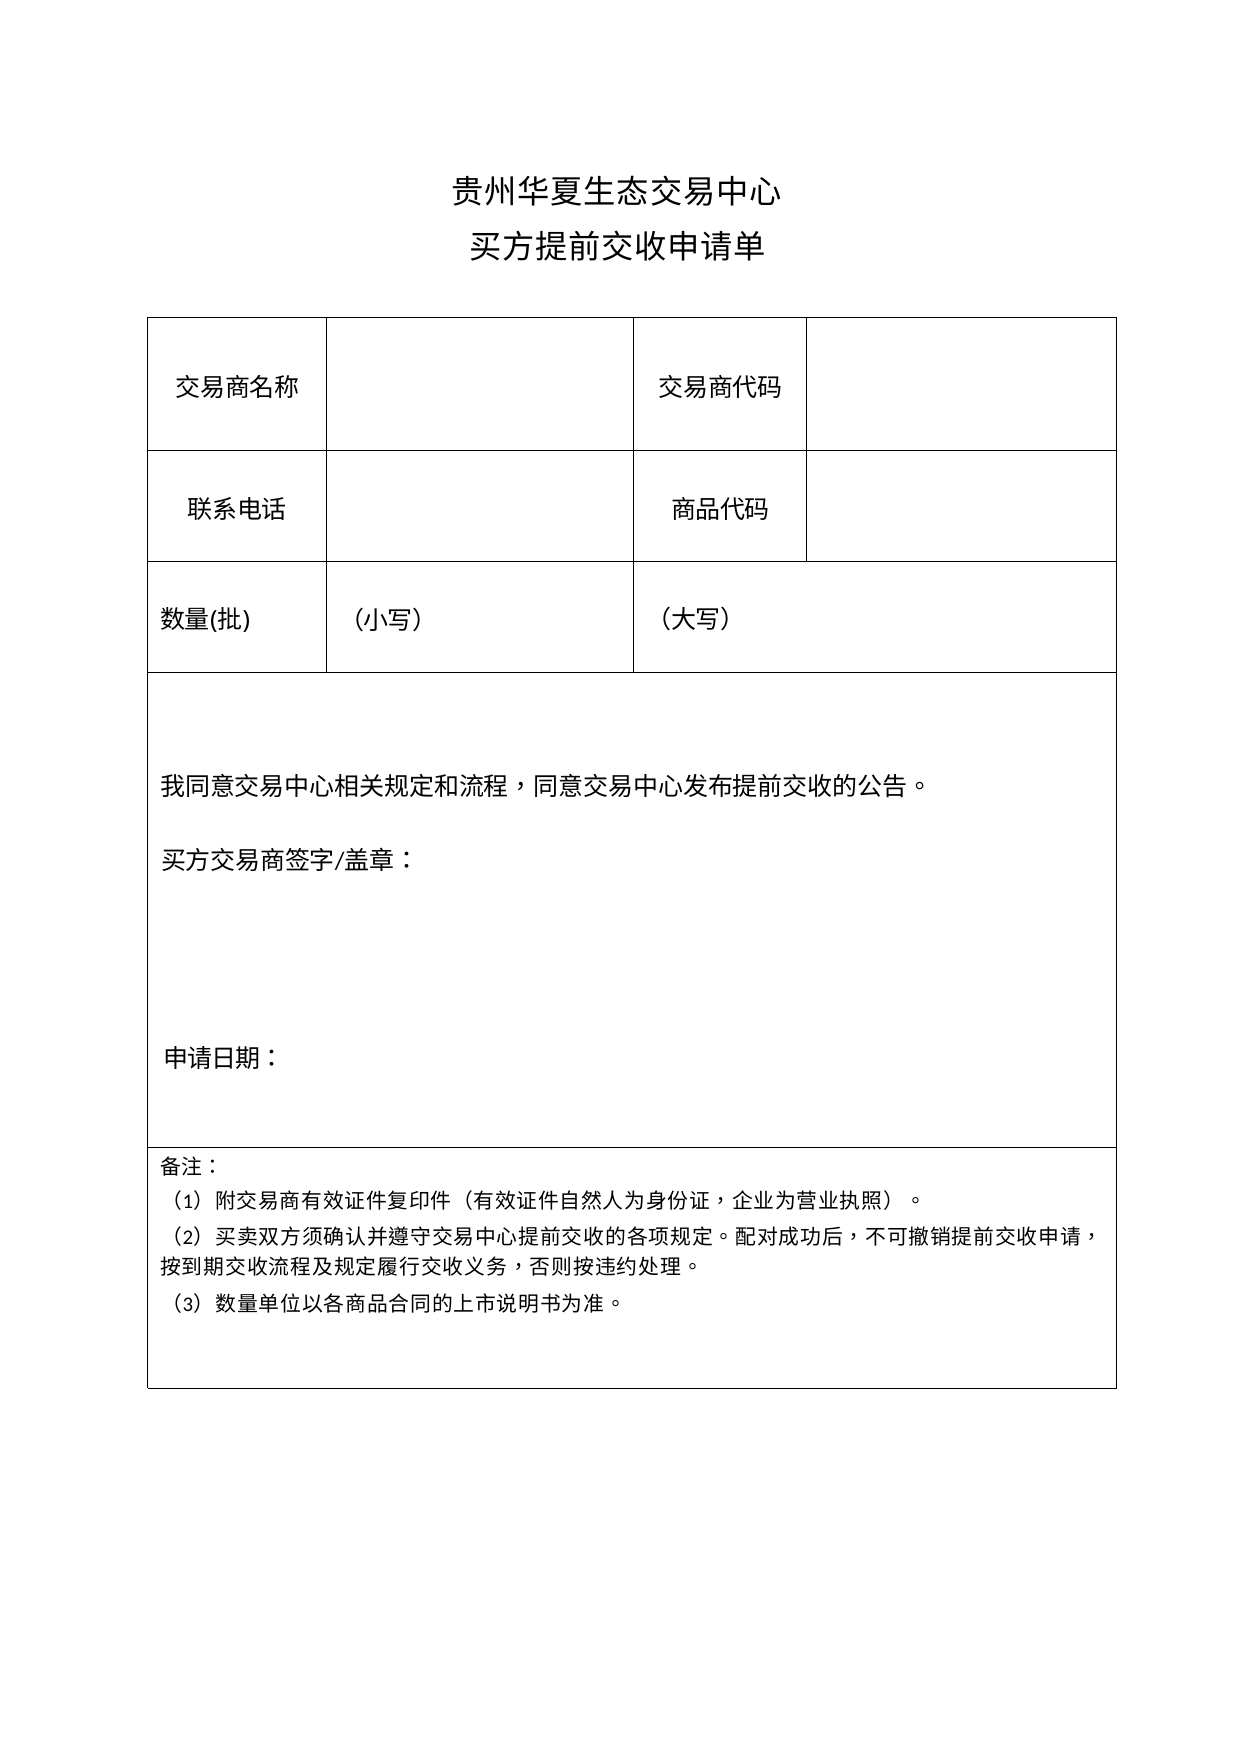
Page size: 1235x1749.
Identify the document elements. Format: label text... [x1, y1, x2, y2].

table_header [807, 318, 1116, 450]
table_cell （小写） [327, 562, 633, 671]
text 贵州华夏生态交易中心 买方提前交收申请单 [451, 166, 784, 267]
table_cell 数量(批) [148, 562, 326, 671]
table_header 交易商名称 [148, 318, 326, 450]
table_cell 联系电话 [148, 451, 326, 561]
table_cell 商品代码 [634, 451, 806, 561]
table_cell （大写） [634, 562, 1116, 671]
table_cell [327, 451, 633, 561]
table_header 交易商代码 [634, 318, 806, 450]
table_cell [807, 451, 1116, 561]
table_cell 我同意交易中心相关规定和流程，同意交易中心发布提前交收的公告。 买方交易商签字/盖章： 申请日期： [148, 673, 1116, 1147]
table_cell 备注： （1）附交易商有效证件复印件（有效证件自然人为身份证，企业为营业执照）。 （2）买卖双方须确认并遵守交易中心提前交收的各项规定。配对成功后，不可撤销提前交收申请， 按到期交收流程及规定履行交收义务，否则按违约处理。 （3）数量单位以各商品合同的上市说明书为准。 [148, 1148, 1116, 1388]
table_header [327, 318, 633, 450]
